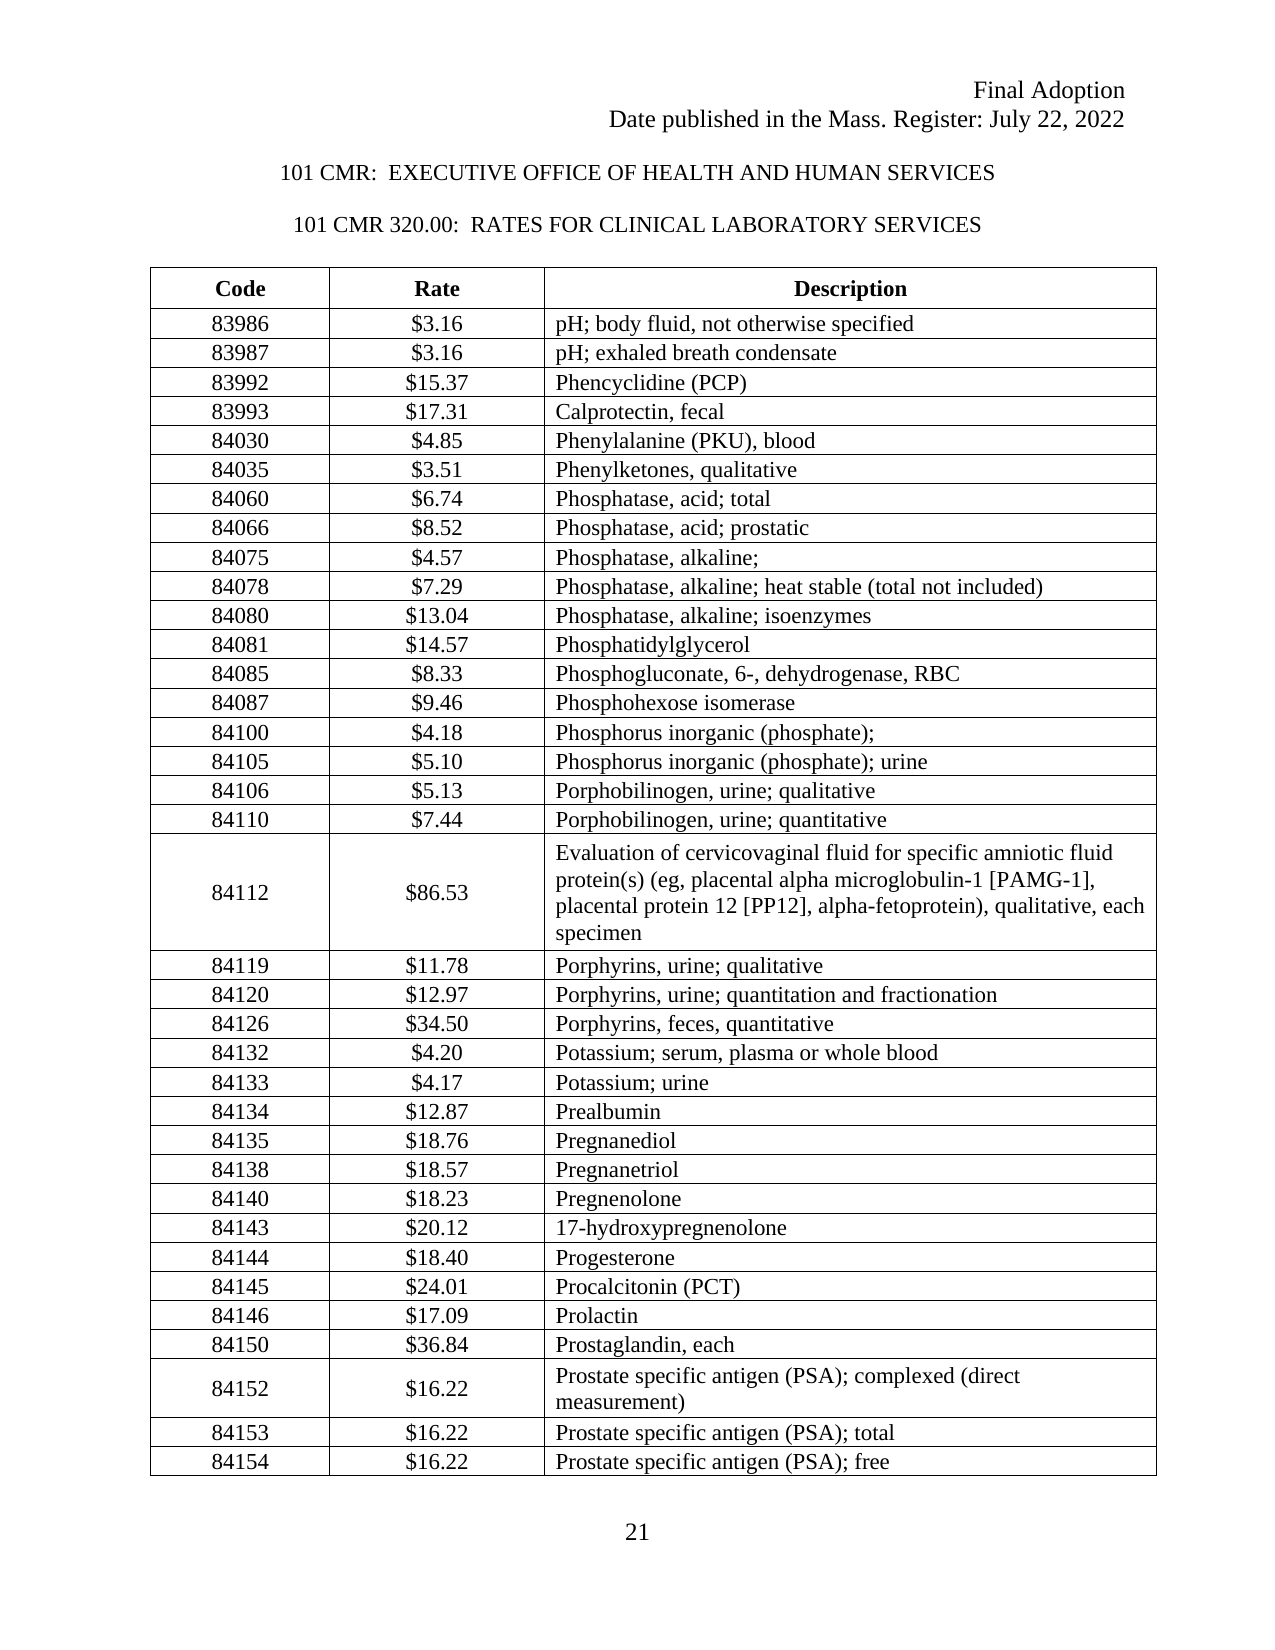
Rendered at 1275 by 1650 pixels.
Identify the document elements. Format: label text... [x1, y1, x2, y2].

table_cell Phosphogluconate, 6-, dehydrogenase, RBC [545, 659, 1156, 687]
table_cell 84138 [151, 1155, 329, 1183]
table_cell $18.76 [330, 1126, 544, 1154]
table_cell $15.37 [330, 368, 544, 396]
table_cell Pregnenolone [545, 1184, 1156, 1212]
table_header Rate [330, 268, 544, 308]
table_cell Phosphatase, acid; total [545, 484, 1156, 512]
table_cell $18.23 [330, 1184, 544, 1212]
table_cell Phosphatase, acid; prostatic [545, 514, 1156, 542]
table_cell 84144 [151, 1243, 329, 1271]
table_cell Pregnanetriol [545, 1155, 1156, 1183]
table_cell $5.10 [330, 747, 544, 775]
table_cell $36.84 [330, 1330, 544, 1358]
table_cell 83993 [151, 397, 329, 425]
table_cell Phosphorus inorganic (phosphate); urine [545, 747, 1156, 775]
table_cell Progesterone [545, 1243, 1156, 1271]
table_cell $5.13 [330, 776, 544, 804]
table_cell 84030 [151, 426, 329, 454]
table_cell $18.40 [330, 1243, 544, 1271]
table_cell $4.18 [330, 718, 544, 746]
table_cell Phenylketones, qualitative [545, 455, 1156, 483]
table_cell 84152 [151, 1359, 329, 1417]
table_cell Phenylalanine (PKU), blood [545, 426, 1156, 454]
table_cell 84035 [151, 455, 329, 483]
table_cell 84075 [151, 543, 329, 571]
table_cell $4.17 [330, 1068, 544, 1096]
table_cell 84134 [151, 1097, 329, 1125]
table_cell Phencyclidine (PCP) [545, 368, 1156, 396]
table_cell Prostate specific antigen (PSA); free [545, 1447, 1156, 1475]
table_cell Prostaglandin, each [545, 1330, 1156, 1358]
table_cell $24.01 [330, 1272, 544, 1300]
table_cell $14.57 [330, 630, 544, 658]
table_cell Phosphohexose isomerase [545, 689, 1156, 717]
table_cell Potassium; urine [545, 1068, 1156, 1096]
table_cell 84146 [151, 1301, 329, 1329]
table_cell Porphyrins, feces, quantitative [545, 1009, 1156, 1037]
table_cell 84140 [151, 1184, 329, 1212]
table_cell 84119 [151, 951, 329, 979]
table_cell $3.51 [330, 455, 544, 483]
table_cell $16.22 [330, 1359, 544, 1417]
table_cell $17.09 [330, 1301, 544, 1329]
table_cell $9.46 [330, 689, 544, 717]
table_cell $34.50 [330, 1009, 544, 1037]
table_cell Phosphatase, alkaline; heat stable (total not included) [545, 572, 1156, 600]
table_cell 84133 [151, 1068, 329, 1096]
table_cell $8.52 [330, 514, 544, 542]
table_cell 84153 [151, 1418, 329, 1446]
table_cell Potassium; serum, plasma or whole blood [545, 1039, 1156, 1067]
table_cell Porphyrins, urine; quantitation and fractionation [545, 980, 1156, 1008]
table_cell $86.53 [330, 834, 544, 950]
table_cell $11.78 [330, 951, 544, 979]
table_cell Evaluation of cervicovaginal fluid for specific amniotic fluid protein(s) (eg, placental alpha microglobulin-1 [PAMG-1], placental protein 12 [PP12], alpha-fetoprotein), qualitative, each specimen [545, 834, 1156, 950]
table_cell Pregnanediol [545, 1126, 1156, 1154]
table_cell 84060 [151, 484, 329, 512]
table_cell 17-hydroxypregnenolone [545, 1214, 1156, 1242]
table_cell $4.20 [330, 1039, 544, 1067]
table_cell $3.16 [330, 309, 544, 337]
table_cell 83992 [151, 368, 329, 396]
table_cell $6.74 [330, 484, 544, 512]
table_cell Phosphatase, alkaline; isoenzymes [545, 601, 1156, 629]
table_cell 84110 [151, 805, 329, 833]
table_cell Phosphorus inorganic (phosphate); [545, 718, 1156, 746]
table_cell 84126 [151, 1009, 329, 1037]
table_cell Porphobilinogen, urine; qualitative [545, 776, 1156, 804]
table_cell $12.87 [330, 1097, 544, 1125]
table_cell Prealbumin [545, 1097, 1156, 1125]
table_cell 84080 [151, 601, 329, 629]
table_cell 84105 [151, 747, 329, 775]
table_cell 84154 [151, 1447, 329, 1475]
table_header Code [151, 268, 329, 308]
table_cell 84078 [151, 572, 329, 600]
table_cell Porphyrins, urine; qualitative [545, 951, 1156, 979]
table_cell 84106 [151, 776, 329, 804]
table_cell Prolactin [545, 1301, 1156, 1329]
table_cell 84081 [151, 630, 329, 658]
table_cell Calprotectin, fecal [545, 397, 1156, 425]
table_cell $12.97 [330, 980, 544, 1008]
table_cell 84087 [151, 689, 329, 717]
table_cell $7.44 [330, 805, 544, 833]
table_cell 84143 [151, 1214, 329, 1242]
table_cell Phosphatidylglycerol [545, 630, 1156, 658]
table_cell Porphobilinogen, urine; quantitative [545, 805, 1156, 833]
table_cell Prostate specific antigen (PSA); total [545, 1418, 1156, 1446]
table_cell 84100 [151, 718, 329, 746]
table_cell 84066 [151, 514, 329, 542]
table_cell $13.04 [330, 601, 544, 629]
table_cell 83987 [151, 339, 329, 367]
table_cell 84145 [151, 1272, 329, 1300]
table_header Description [545, 268, 1156, 308]
table_cell 84135 [151, 1126, 329, 1154]
table_cell $18.57 [330, 1155, 544, 1183]
table_cell 84112 [151, 834, 329, 950]
table_cell 84120 [151, 980, 329, 1008]
table_cell $4.85 [330, 426, 544, 454]
table_cell 84150 [151, 1330, 329, 1358]
table_cell 83986 [151, 309, 329, 337]
table_cell pH; body fluid, not otherwise specified [545, 309, 1156, 337]
table_cell $16.22 [330, 1447, 544, 1475]
table_cell 84132 [151, 1039, 329, 1067]
table_cell Phosphatase, alkaline; [545, 543, 1156, 571]
table_cell Procalcitonin (PCT) [545, 1272, 1156, 1300]
table_cell $7.29 [330, 572, 544, 600]
table_cell $3.16 [330, 339, 544, 367]
table_cell $16.22 [330, 1418, 544, 1446]
table_cell 84085 [151, 659, 329, 687]
table_cell $20.12 [330, 1214, 544, 1242]
table_cell $4.57 [330, 543, 544, 571]
table_cell $8.33 [330, 659, 544, 687]
table_cell Prostate specific antigen (PSA); complexed (direct measurement) [545, 1359, 1156, 1417]
table_cell $17.31 [330, 397, 544, 425]
table_cell pH; exhaled breath condensate [545, 339, 1156, 367]
